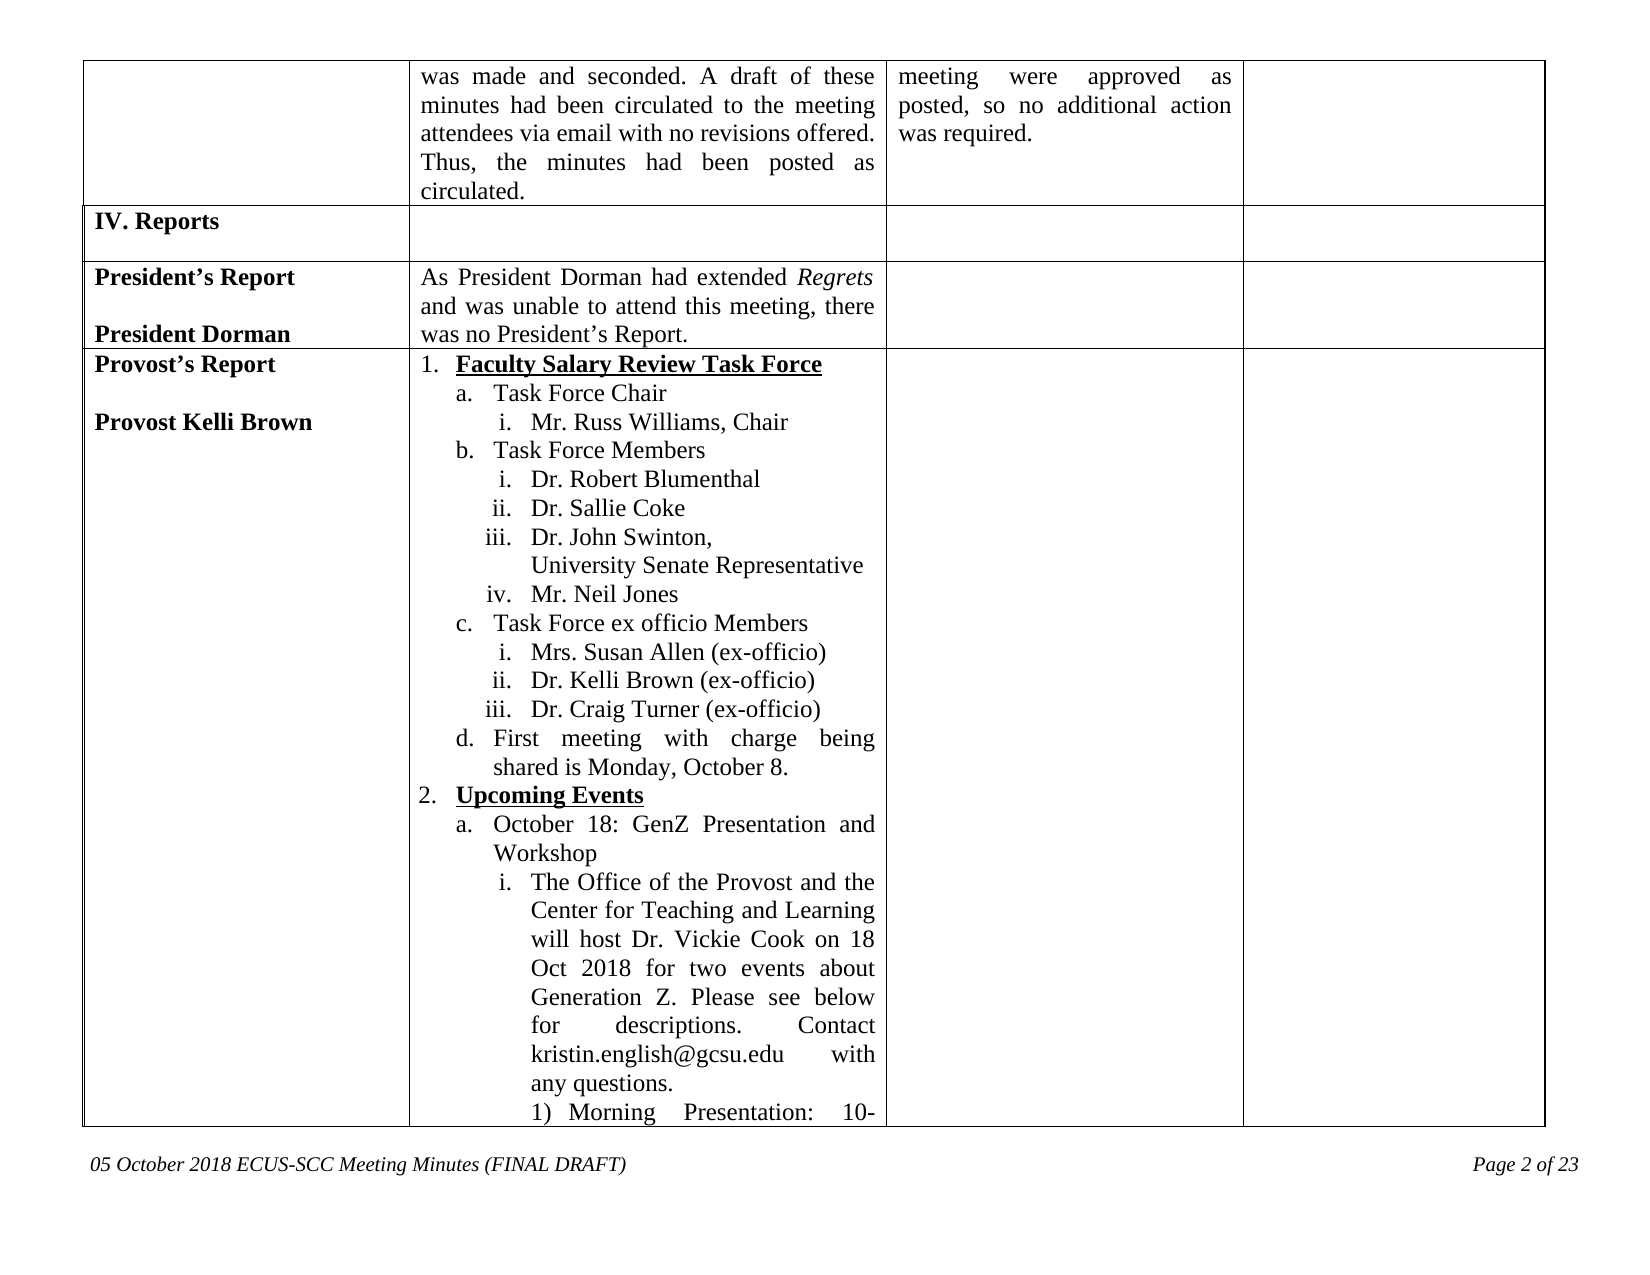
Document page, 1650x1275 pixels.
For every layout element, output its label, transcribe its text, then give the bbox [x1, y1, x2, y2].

table_cell [887, 262, 1243, 348]
table_cell [1244, 61, 1544, 205]
table_cell [1244, 349, 1544, 1126]
table_cell As President Dorman had extended Regrets and was unable to attend this meeting, there was no President’s Report. [410, 262, 886, 348]
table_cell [887, 61, 1243, 205]
table_cell [887, 206, 1243, 261]
table_cell [887, 349, 1243, 1126]
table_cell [85, 349, 409, 1126]
table_cell [1244, 206, 1544, 261]
table_cell President’s Report President Dorman [85, 262, 409, 348]
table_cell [410, 349, 886, 1126]
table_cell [84, 61, 409, 205]
table_cell [410, 206, 886, 261]
table_cell IV. Reports [85, 206, 409, 261]
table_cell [410, 61, 886, 205]
table_cell [1244, 262, 1544, 348]
